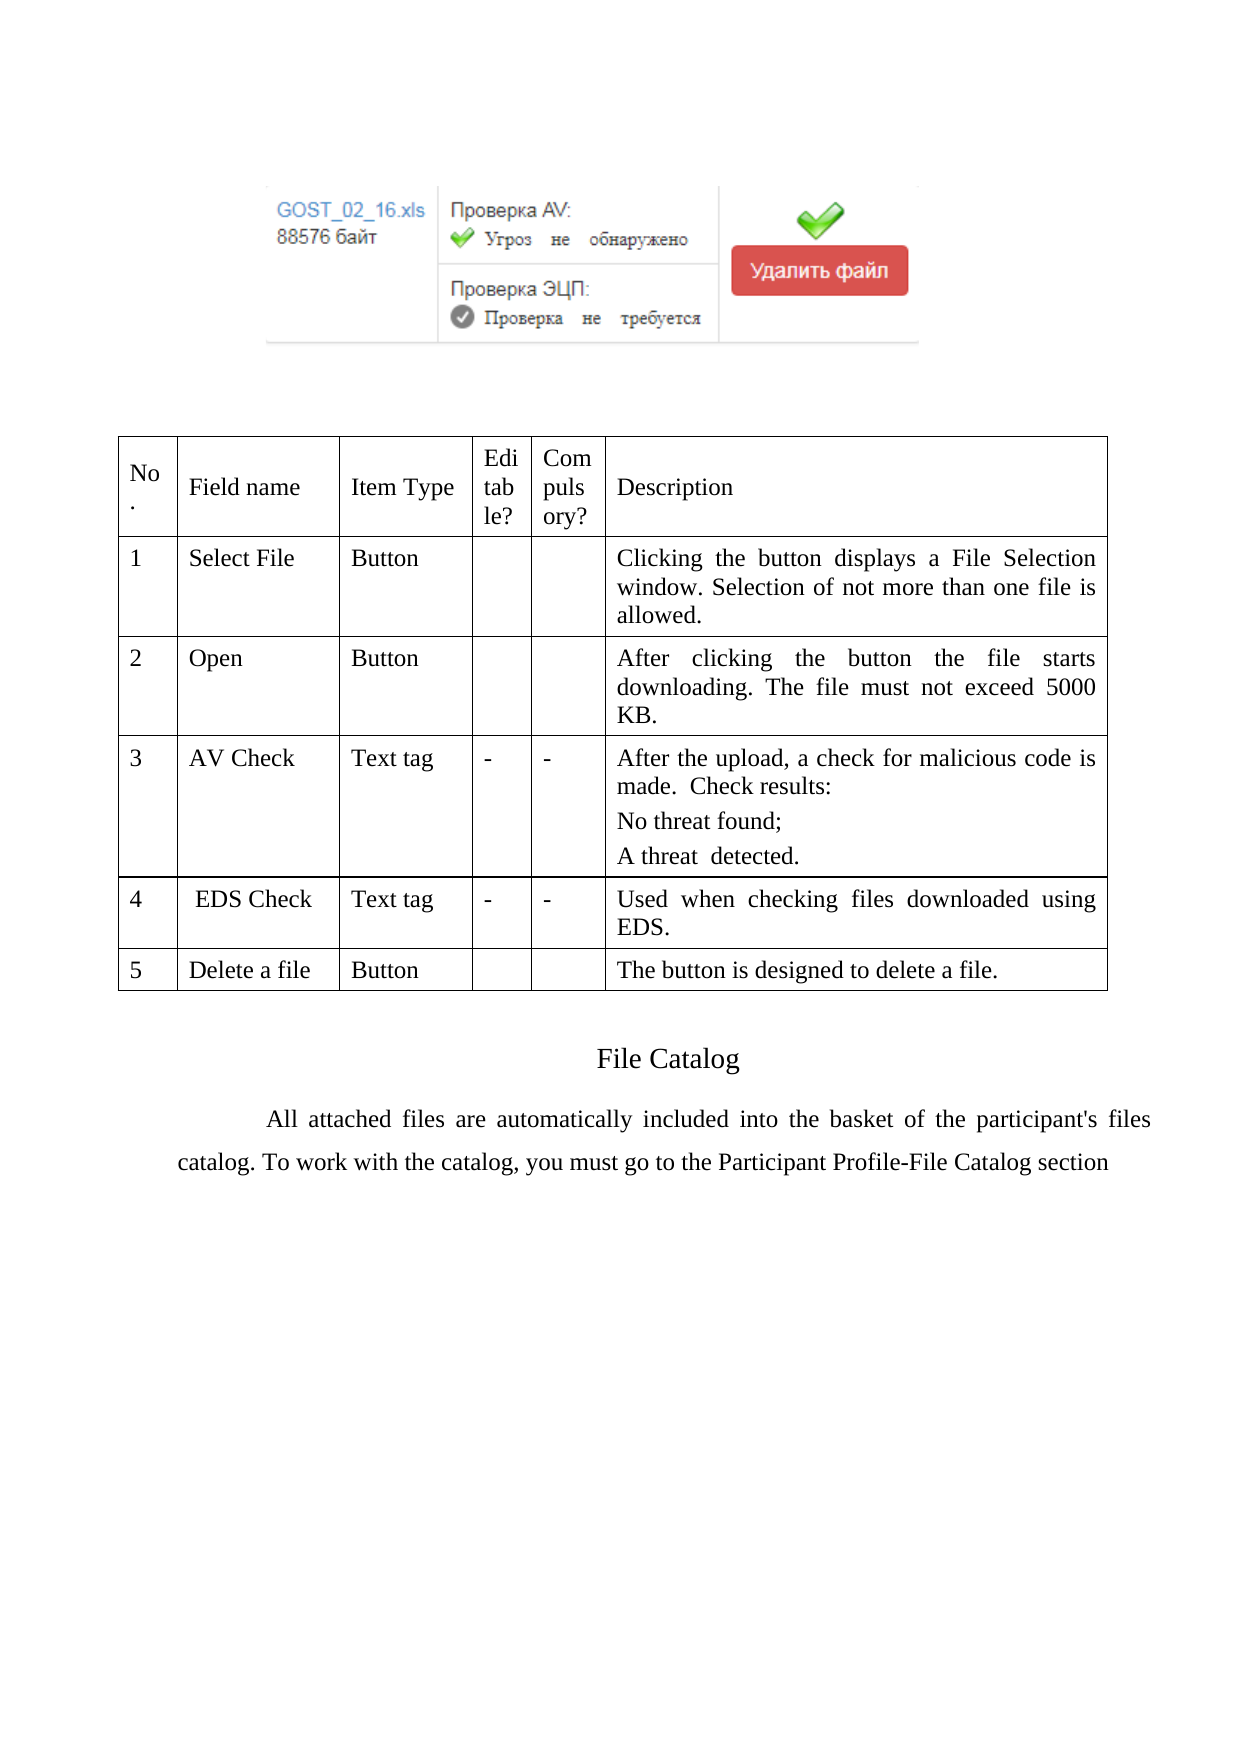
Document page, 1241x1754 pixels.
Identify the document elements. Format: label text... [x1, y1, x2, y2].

table_cell - [532, 878, 605, 947]
table_cell 1 [119, 537, 177, 636]
table_header Editable? [473, 437, 531, 536]
table_cell - [532, 736, 605, 876]
table_header Description [606, 437, 1107, 536]
table_cell - [473, 878, 531, 947]
table_cell 5 [119, 949, 177, 990]
table_cell [473, 949, 531, 990]
table_cell Button [340, 537, 472, 636]
table_cell EDS Check [178, 878, 339, 947]
table_cell The button is designed to delete a file. [606, 949, 1107, 990]
table_cell [473, 637, 531, 735]
table_header Field name [178, 437, 339, 536]
table_cell 4 [119, 878, 177, 947]
table_cell AV Check [178, 736, 339, 876]
table_header Compulsory? [532, 437, 605, 536]
table_cell 2 [119, 637, 177, 735]
picture [265, 186, 919, 354]
table_cell Button [340, 949, 472, 990]
table_cell After clicking the button the file starts downloading. The file must not exceed 5000 KB. [606, 637, 1107, 735]
table_cell Select File [178, 537, 339, 636]
table_cell [532, 537, 605, 636]
table_cell Text tag [340, 878, 472, 947]
table_cell [473, 537, 531, 636]
text All attached files are automatically included into the basket of the participant's files catalog. To work with the catalog, you must go to the Participant Profile-File Catalog section [177, 1104, 1152, 1176]
table_cell Used when checking files downloaded using EDS. [606, 878, 1107, 947]
table_cell Clicking the button displays a File Selection window. Selection of not more than one file is allowed. [606, 537, 1107, 636]
table_cell [532, 637, 605, 735]
table_cell After the upload, a check for malicious code is made. Check results: No threat found; A threat detected. [606, 736, 1107, 876]
table_cell Open [178, 637, 339, 735]
table_cell Delete a file [178, 949, 339, 990]
table_cell Button [340, 637, 472, 735]
table_cell - [473, 736, 531, 876]
table_header No. [119, 437, 177, 536]
table_cell Text tag [340, 736, 472, 876]
table_cell 3 [119, 736, 177, 876]
subtitle File Catalog [177, 1041, 1152, 1074]
table_header Item Type [340, 437, 472, 536]
table_cell [532, 949, 605, 990]
